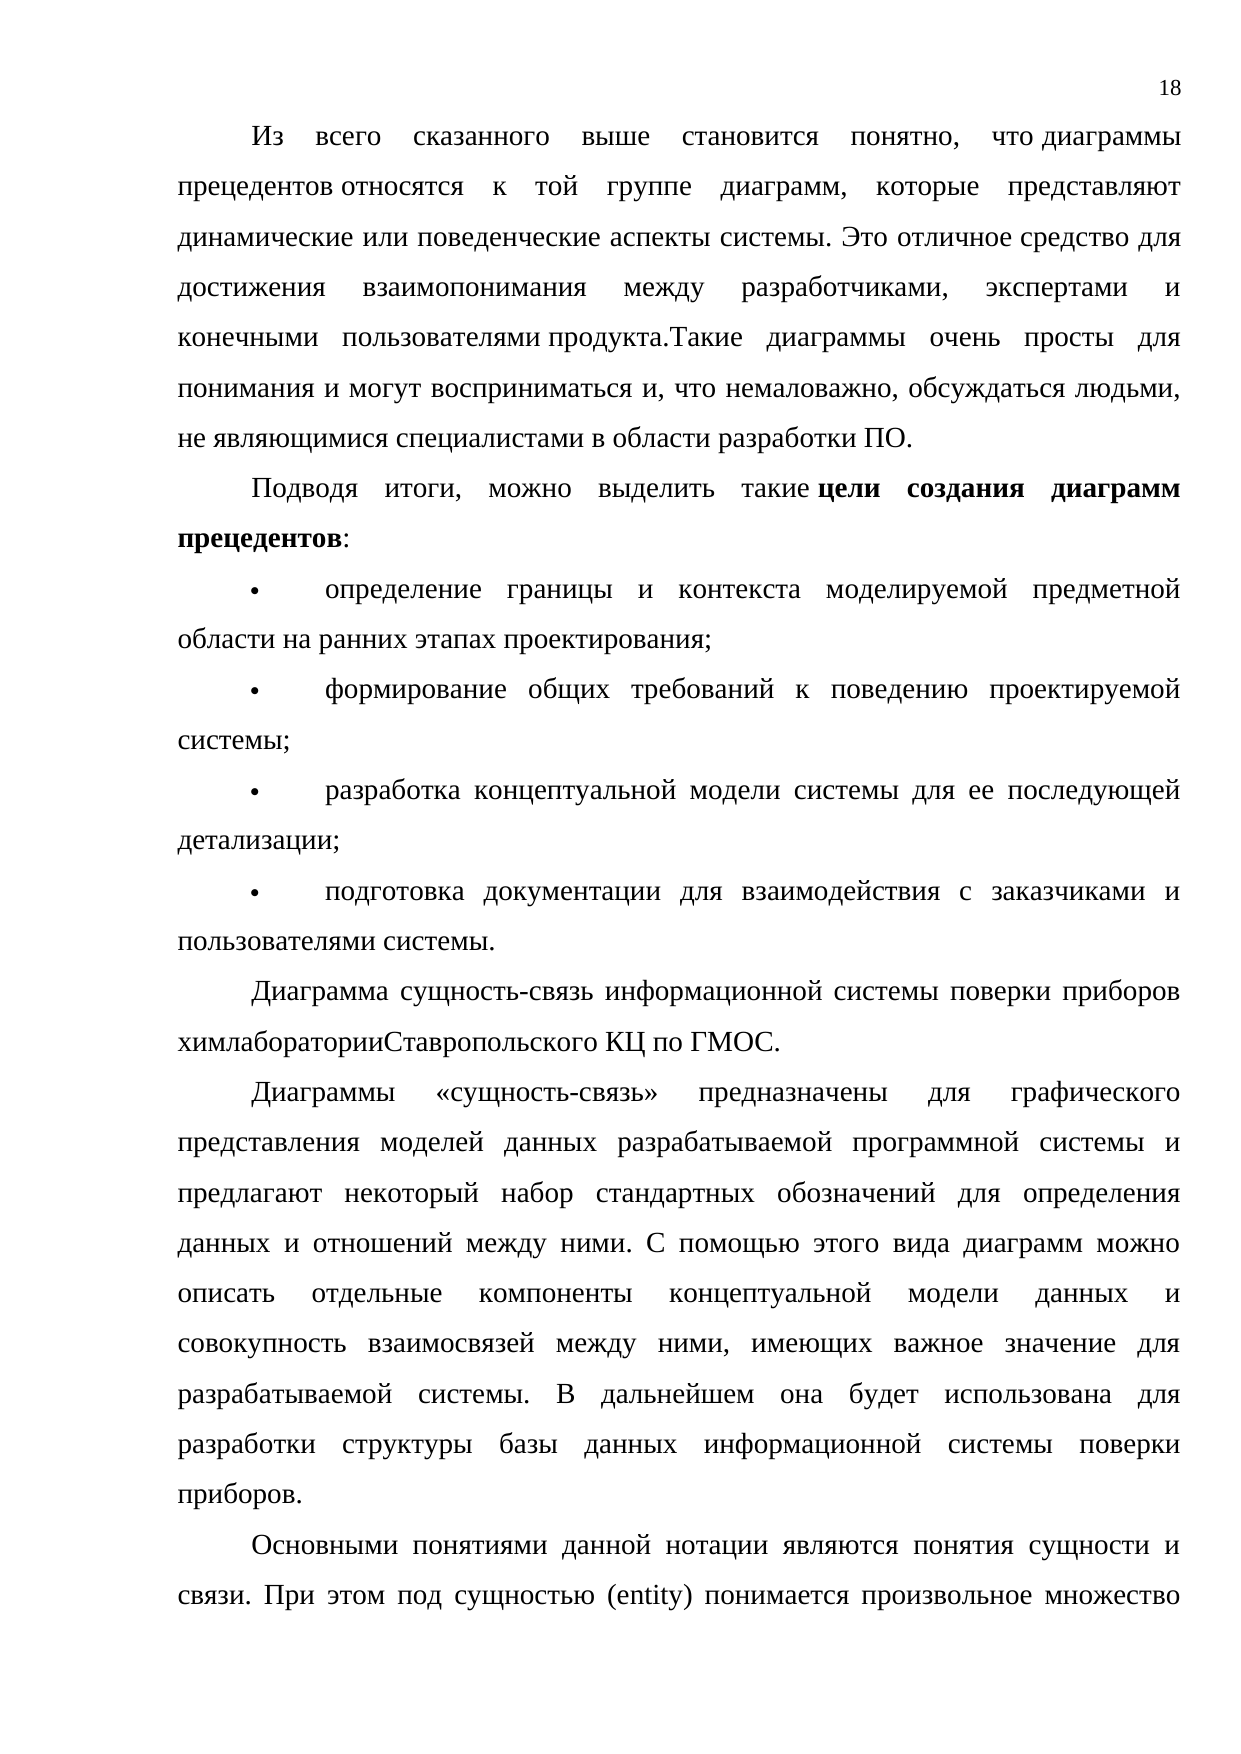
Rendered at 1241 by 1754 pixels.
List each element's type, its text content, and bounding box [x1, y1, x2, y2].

list разработка концептуальной модели системы для ее последующей детализации; [177, 772, 1181, 856]
text Подводя итоги, можно выделить такие цели создания диаграмм прецедентов: [177, 470, 1181, 554]
list формирование общих требований к поведению проектируемой системы; [177, 672, 1181, 755]
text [177, 1527, 1181, 1611]
text Из всего сказанного выше становится понятно, что диаграммы прецедентов относятся к той группе диаграмм, которые представляют динамические или поведенческие аспекты системы. Это отличное средство для достижения взаимопонимания между разработчиками, экспертами и конечными пользователями продукта.Такие диаграммы очень просты для понимания и могут восприниматься и, что немаловажно, обсуждаться людьми, не являющимися специалистами в области разработки ПО. [177, 118, 1181, 453]
text Диаграммы «сущность-связь» предназначены для графического представления моделей данных разрабатываемой программной системы и предлагают некоторый набор стандартных обозначений для определения данных и отношений между ними. С помощью этого вида диаграмм можно описать отдельные компоненты концептуальной модели данных и совокупность взаимосвязей между ними, имеющих важное значение для разрабатываемой системы. В дальнейшем она будет использована для разработки структуры базы данных информационной системы поверки приборов. [177, 1074, 1181, 1510]
list подготовка документации для взаимодействия с заказчиками и пользователями системы. [177, 873, 1181, 957]
text Диаграмма сущность-связь информационной системы поверки приборов химлабораторииСтавропольского КЦ по ГМОС. [177, 973, 1181, 1057]
list определение границы и контекста моделируемой предметной области на ранних этапах проектирования; [177, 571, 1181, 655]
